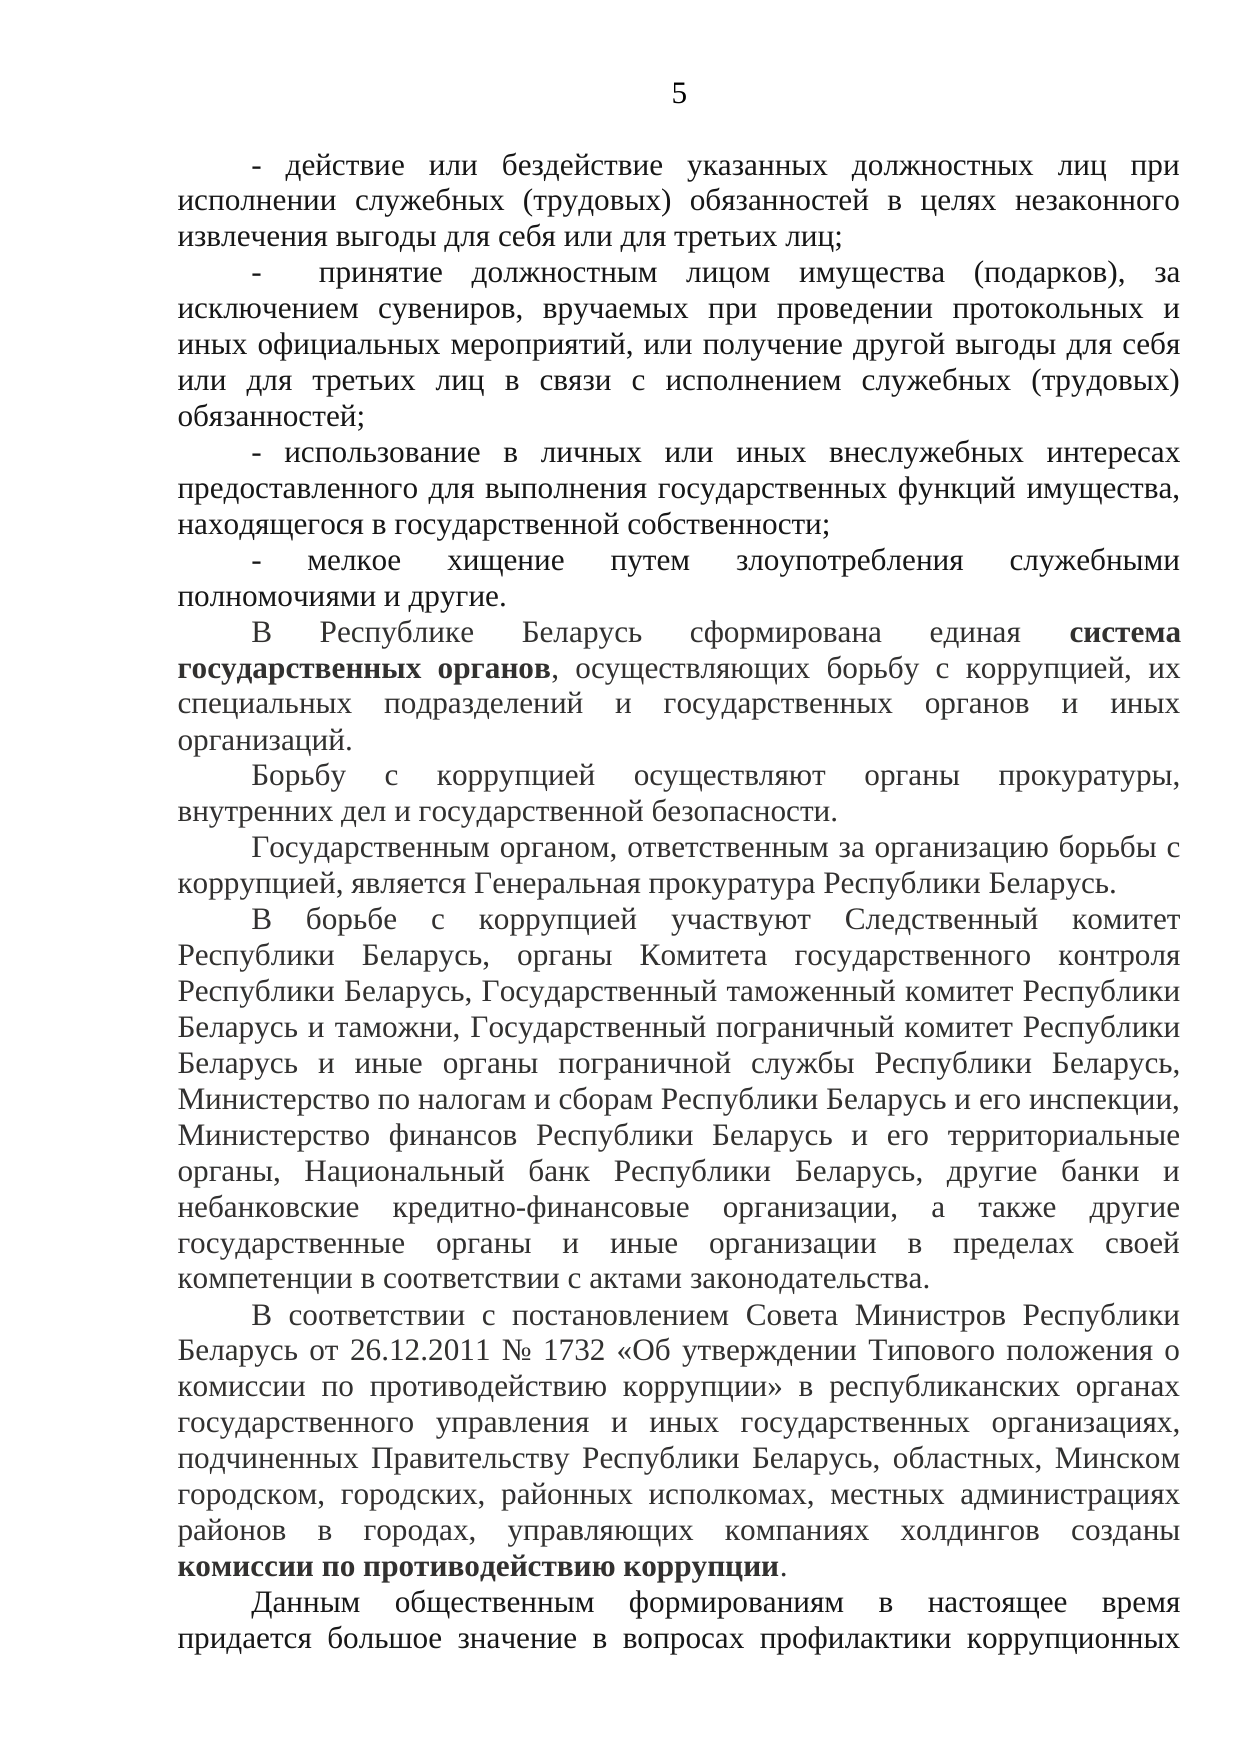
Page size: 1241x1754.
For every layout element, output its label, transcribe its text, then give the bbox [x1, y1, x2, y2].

text В соответствии с постановлением Совета Министров Республики Беларусь от 26.12.2011 № 1732 «Об утверждении Типового положения о комиссии по противодействию коррупции» в республиканских органах государственного управления и иных государственных организациях, подчиненных Правительству Республики Беларусь, областных, Минском городском, городских, районных исполкомах, местных администрациях районов в городах, управляющих компаниях холдингов созданы комиссии по противодействию коррупции. [177, 1296, 1181, 1583]
text В борьбе с коррупцией участвуют Следственный комитет Республики Беларусь, органы Комитета государственного контроля Республики Беларусь, Государственный таможенный комитет Республики Беларусь и таможни, Государственный пограничный комитет Республики Беларусь и иные органы пограничной службы Республики Беларусь, Министерство по налогам и сборам Республики Беларусь и его инспекции, Министерство финансов Республики Беларусь и его территориальные органы, Национальный банк Республики Беларусь, другие банки и небанковские кредитно-финансовые организации, а также другие государственные органы и иные организации в пределах своей компетенции в соответствии с актами законодательства. [177, 900, 1181, 1296]
text В Республике Беларусь сформирована единая система государственных органов, осуществляющих борьбу с коррупцией, их специальных подразделений и государственных органов и иных организаций. [177, 613, 1181, 757]
text - действие или бездействие указанных должностных лиц при исполнении служебных (трудовых) обязанностей в целях незаконного извлечения выгоды для себя или для третьих лиц; [177, 146, 1181, 253]
text Борьбу с коррупцией осуществляют органы прокуратуры, внутренних дел и государственной безопасности. [177, 757, 1181, 828]
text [177, 1583, 1181, 1655]
text - использование в личных или иных внеслужебных интересах предоставленного для выполнения государственных функций имущества, находящегося в государственной собственности; [177, 433, 1181, 541]
text - принятие должностным лицом имущества (подарков), за исключением сувениров, вручаемых при проведении протокольных и иных официальных мероприятий, или получение другой выгоды для себя или для третьих лиц в связи с исполнением служебных (трудовых) обязанностей; [177, 253, 1181, 433]
text - мелкое хищение путем злоупотребления служебными полномочиями и другие. [177, 541, 1181, 613]
text Государственным органом, ответственным за организацию борьбы с коррупцией, является Генеральная прокуратура Республики Беларусь. [177, 828, 1181, 900]
